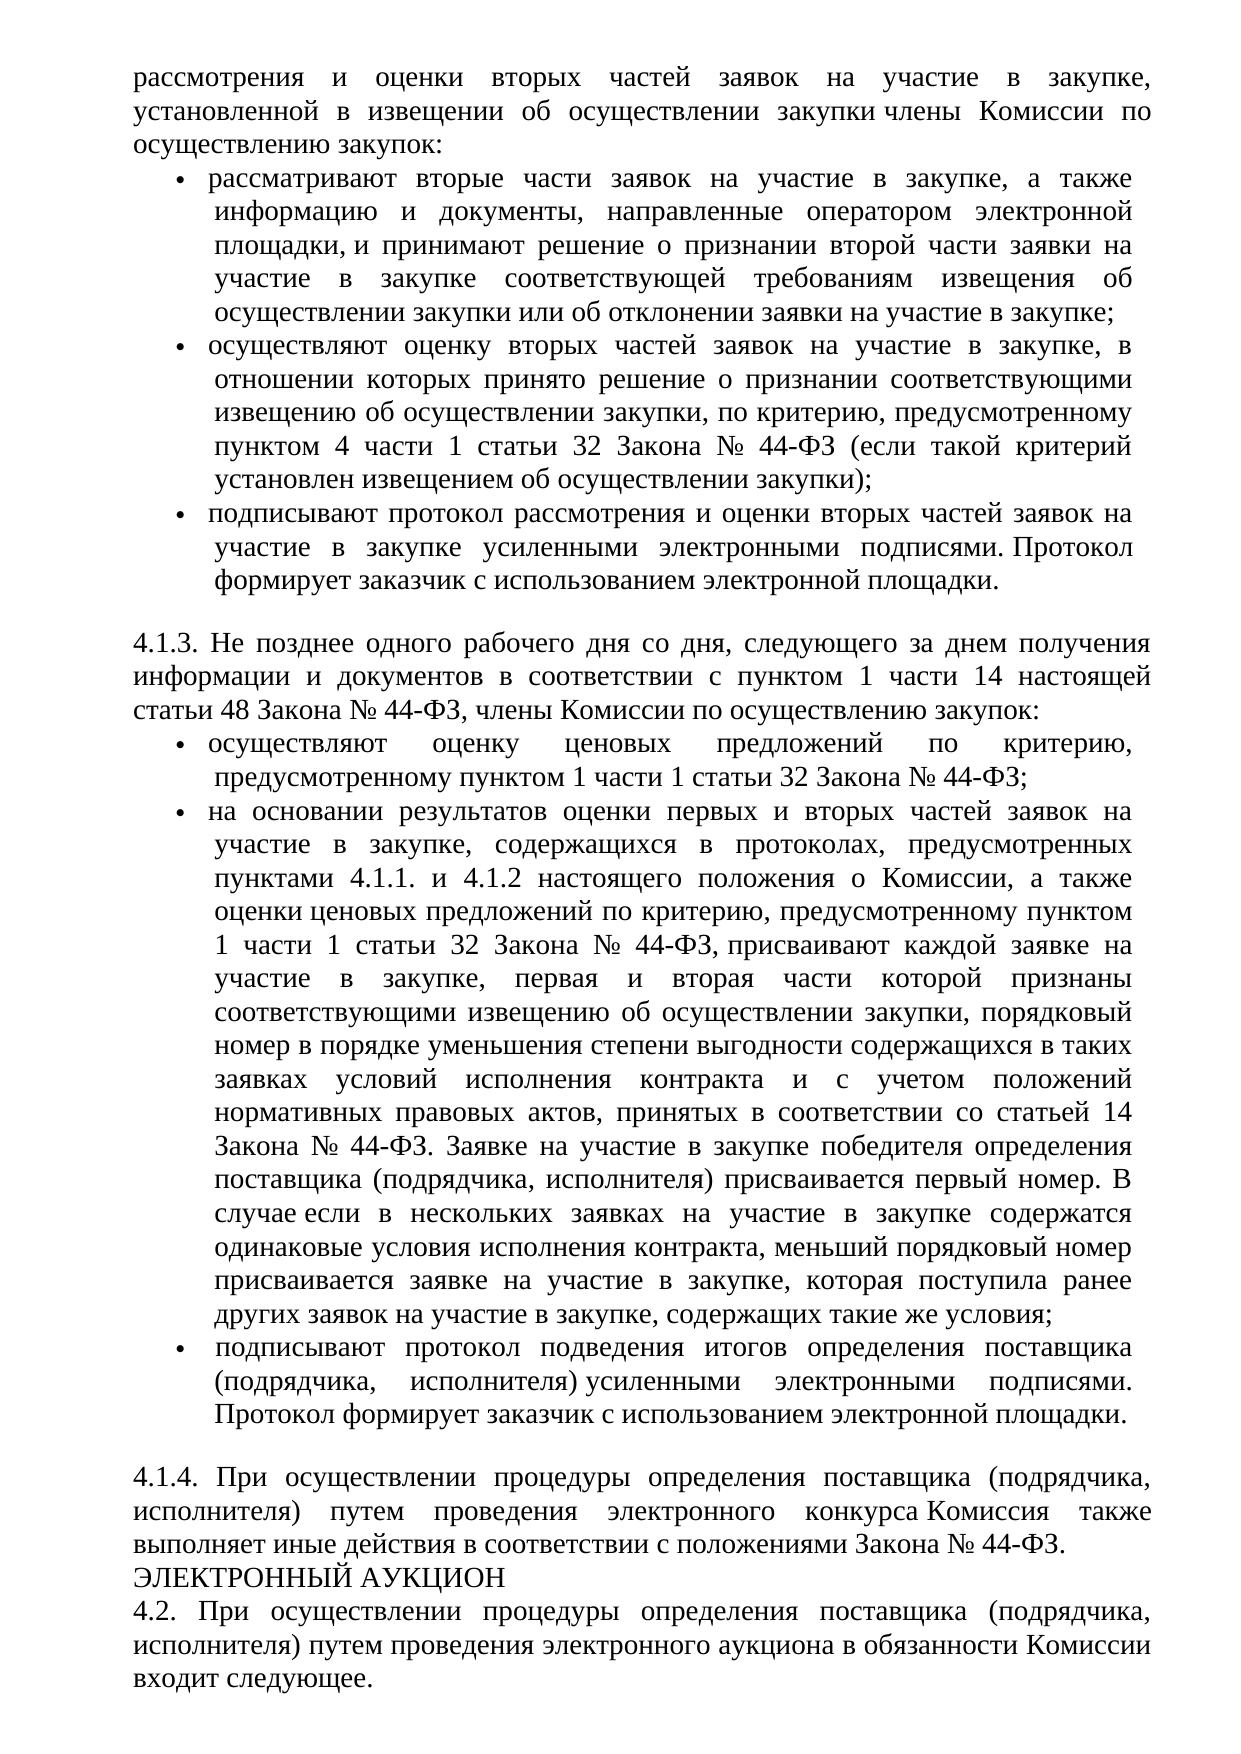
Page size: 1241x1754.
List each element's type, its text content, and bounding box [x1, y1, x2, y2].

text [133, 59, 1152, 160]
list на основании результатов оценки первых и вторых частей заявок на участие в закупке, содержащихся в протоколах, предусмотренных пунктами 4.1.1. и 4.1.2 настоящего положения о Комиссии, а также оценки ценовых предложений по критерию, предусмотренному пунктом 1 части 1 статьи 32 Закона № 44-ФЗ, присваивают каждой заявке на участие в закупке, первая и вторая части которой признаны соответствующими извещению об осуществлении закупки, порядковый номер в порядке уменьшения степени выгодности содержащихся в таких заявках условий исполнения контракта и с учетом положений нормативных правовых актов, принятых в соответствии со статьей 14 Закона № 44-ФЗ. Заявке на участие в закупке победителя определения поставщика (подрядчика, исполнителя) присваивается первый номер. В случае если в нескольких заявках на участие в закупке содержатся одинаковые условия исполнения контракта, меньший порядковый номер присваивается заявке на участие в закупке, которая поступила ранее других заявок на участие в закупке, содержащих такие же условия; [177, 793, 1133, 1329]
list осуществляют оценку вторых частей заявок на участие в закупке, в отношении которых принято решение о признании соответствующими извещению об осуществлении закупки, по критерию, предусмотренному пунктом 4 части 1 статьи 32 Закона № 44-ФЗ (если такой критерий установлен извещением об осуществлении закупки); [177, 327, 1133, 495]
text 4.1.4. При осуществлении процедуры определения поставщика (подрядчика, исполнителя) путем проведения электронного конкурса Комиссия также выполняет иные действия в соответствии с положениями Закона № 44-ФЗ. [133, 1459, 1152, 1560]
list подписывают протокол подведения итогов определения поставщика (подрядчика, исполнителя) усиленными электронными подписями. Протокол формирует заказчик с использованием электронной площадки. [177, 1329, 1133, 1430]
list подписывают протокол рассмотрения и оценки вторых частей заявок на участие в закупке усиленными электронными подписями. Протокол формирует заказчик с использованием электронной площадки. [177, 495, 1133, 596]
text 4.1.3. Не позднее одного рабочего дня со дня, следующего за днем получения информации и документов в соответствии с пунктом 1 части 14 настоящей статьи 48 Закона № 44-ФЗ, члены Комиссии по осуществлению закупок: [133, 625, 1152, 726]
list осуществляют оценку ценовых предложений по критерию, предусмотренному пунктом 1 части 1 статьи 32 Закона № 44-ФЗ; [177, 726, 1133, 793]
list рассматривают вторые части заявок на участие в закупке, а также информацию и документы, направленные оператором электронной площадки, и принимают решение о признании второй части заявки на участие в закупке соответствующей требованиям извещения об осуществлении закупки или об отклонении заявки на участие в закупке; [177, 160, 1133, 327]
text 4.2. При осуществлении процедуры определения поставщика (подрядчика, исполнителя) путем проведения электронного аукциона в обязанности Комиссии входит следующее. [133, 1593, 1152, 1694]
text ЭЛЕКТРОННЫЙ АУКЦИОН [133, 1560, 1152, 1593]
